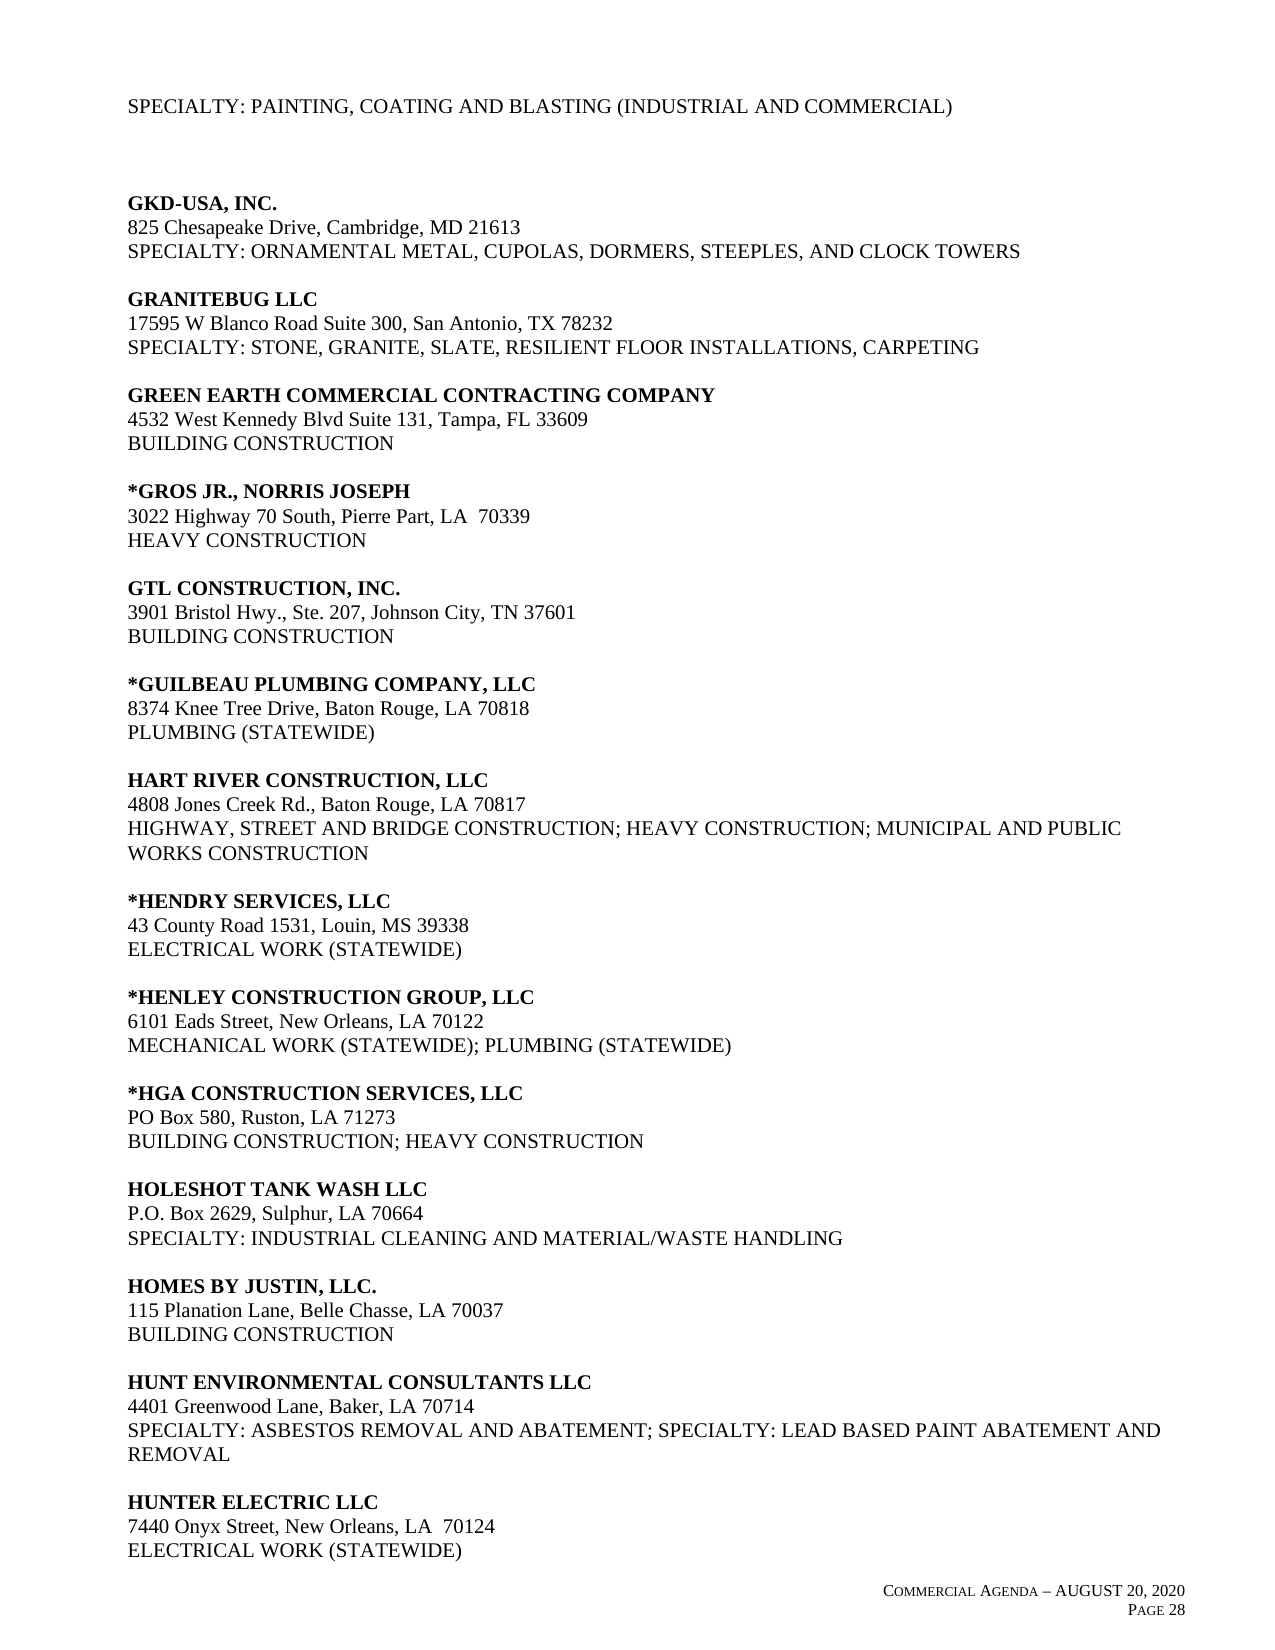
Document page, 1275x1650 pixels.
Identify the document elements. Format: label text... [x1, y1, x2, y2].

text GREEN EARTH COMMERCIAL CONTRACTING COMPANY [127, 383, 1185, 407]
text 17595 W Blanco Road Suite 300, San Antonio, TX 78232 [127, 311, 1185, 335]
text GRANITEBUG LLC [127, 287, 1185, 311]
text PO Box 580, Ruston, LA 71273 [127, 1105, 1185, 1129]
text *GUILBEAU PLUMBING COMPANY, LLC [127, 672, 1185, 696]
text P.O. Box 2629, Sulphur, LA 70664 [127, 1201, 1185, 1225]
text SPECIALTY: STONE, GRANITE, SLATE, RESILIENT FLOOR INSTALLATIONS, CARPETING [127, 335, 1185, 359]
text 3022 Highway 70 South, Pierre Part, LA 70339 [127, 503, 1185, 528]
text *HGA CONSTRUCTION SERVICES, LLC [127, 1081, 1185, 1105]
text HART RIVER CONSTRUCTION, LLC [127, 768, 1185, 792]
text 825 Chesapeake Drive, Cambridge, MD 21613 [127, 215, 1185, 239]
text HEAVY CONSTRUCTION [127, 528, 1185, 552]
text 115 Planation Lane, Belle Chasse, LA 70037 [127, 1298, 1185, 1322]
text SPECIALTY: PAINTING, COATING AND BLASTING (INDUSTRIAL AND COMMERCIAL) [127, 94, 1185, 118]
text 4401 Greenwood Lane, Baker, LA 70714 [127, 1394, 1185, 1418]
text HOLESHOT TANK WASH LLC [127, 1177, 1185, 1201]
text *HENLEY CONSTRUCTION GROUP, LLC [127, 985, 1185, 1009]
text HIGHWAY, STREET AND BRIDGE CONSTRUCTION; HEAVY CONSTRUCTION; MUNICIPAL AND PUBLIC WORKS CONSTRUCTION [127, 816, 1185, 864]
text 4808 Jones Creek Rd., Baton Rouge, LA 70817 [127, 792, 1185, 816]
text *HENDRY SERVICES, LLC [127, 888, 1185, 913]
text 8374 Knee Tree Drive, Baton Rouge, LA 70818 [127, 696, 1185, 720]
text SPECIALTY: ASBESTOS REMOVAL AND ABATEMENT; SPECIALTY: LEAD BASED PAINT ABATEMENT AND REMOVAL [127, 1418, 1185, 1466]
text SPECIALTY: INDUSTRIAL CLEANING AND MATERIAL/WASTE HANDLING [127, 1225, 1185, 1249]
text GKD-USA, INC. [127, 191, 1185, 215]
text GTL CONSTRUCTION, INC. [127, 576, 1185, 600]
text ELECTRICAL WORK (STATEWIDE) [127, 1538, 1185, 1562]
text BUILDING CONSTRUCTION [127, 1322, 1185, 1346]
text BUILDING CONSTRUCTION; HEAVY CONSTRUCTION [127, 1129, 1185, 1153]
text HOMES BY JUSTIN, LLC. [127, 1273, 1185, 1298]
text BUILDING CONSTRUCTION [127, 624, 1185, 648]
text 7440 Onyx Street, New Orleans, LA 70124 [127, 1514, 1185, 1538]
text HUNT ENVIRONMENTAL CONSULTANTS LLC [127, 1370, 1185, 1394]
text ELECTRICAL WORK (STATEWIDE) [127, 937, 1185, 961]
text SPECIALTY: ORNAMENTAL METAL, CUPOLAS, DORMERS, STEEPLES, AND CLOCK TOWERS [127, 239, 1185, 263]
text 6101 Eads Street, New Orleans, LA 70122 [127, 1009, 1185, 1033]
text HUNTER ELECTRIC LLC [127, 1490, 1185, 1514]
text MECHANICAL WORK (STATEWIDE); PLUMBING (STATEWIDE) [127, 1033, 1185, 1057]
text 3901 Bristol Hwy., Ste. 207, Johnson City, TN 37601 [127, 600, 1185, 624]
text BUILDING CONSTRUCTION [127, 431, 1185, 455]
text PLUMBING (STATEWIDE) [127, 720, 1185, 744]
text *GROS JR., NORRIS JOSEPH [127, 479, 1185, 503]
text 4532 West Kennedy Blvd Suite 131, Tampa, FL 33609 [127, 407, 1185, 431]
text 43 County Road 1531, Louin, MS 39338 [127, 913, 1185, 937]
